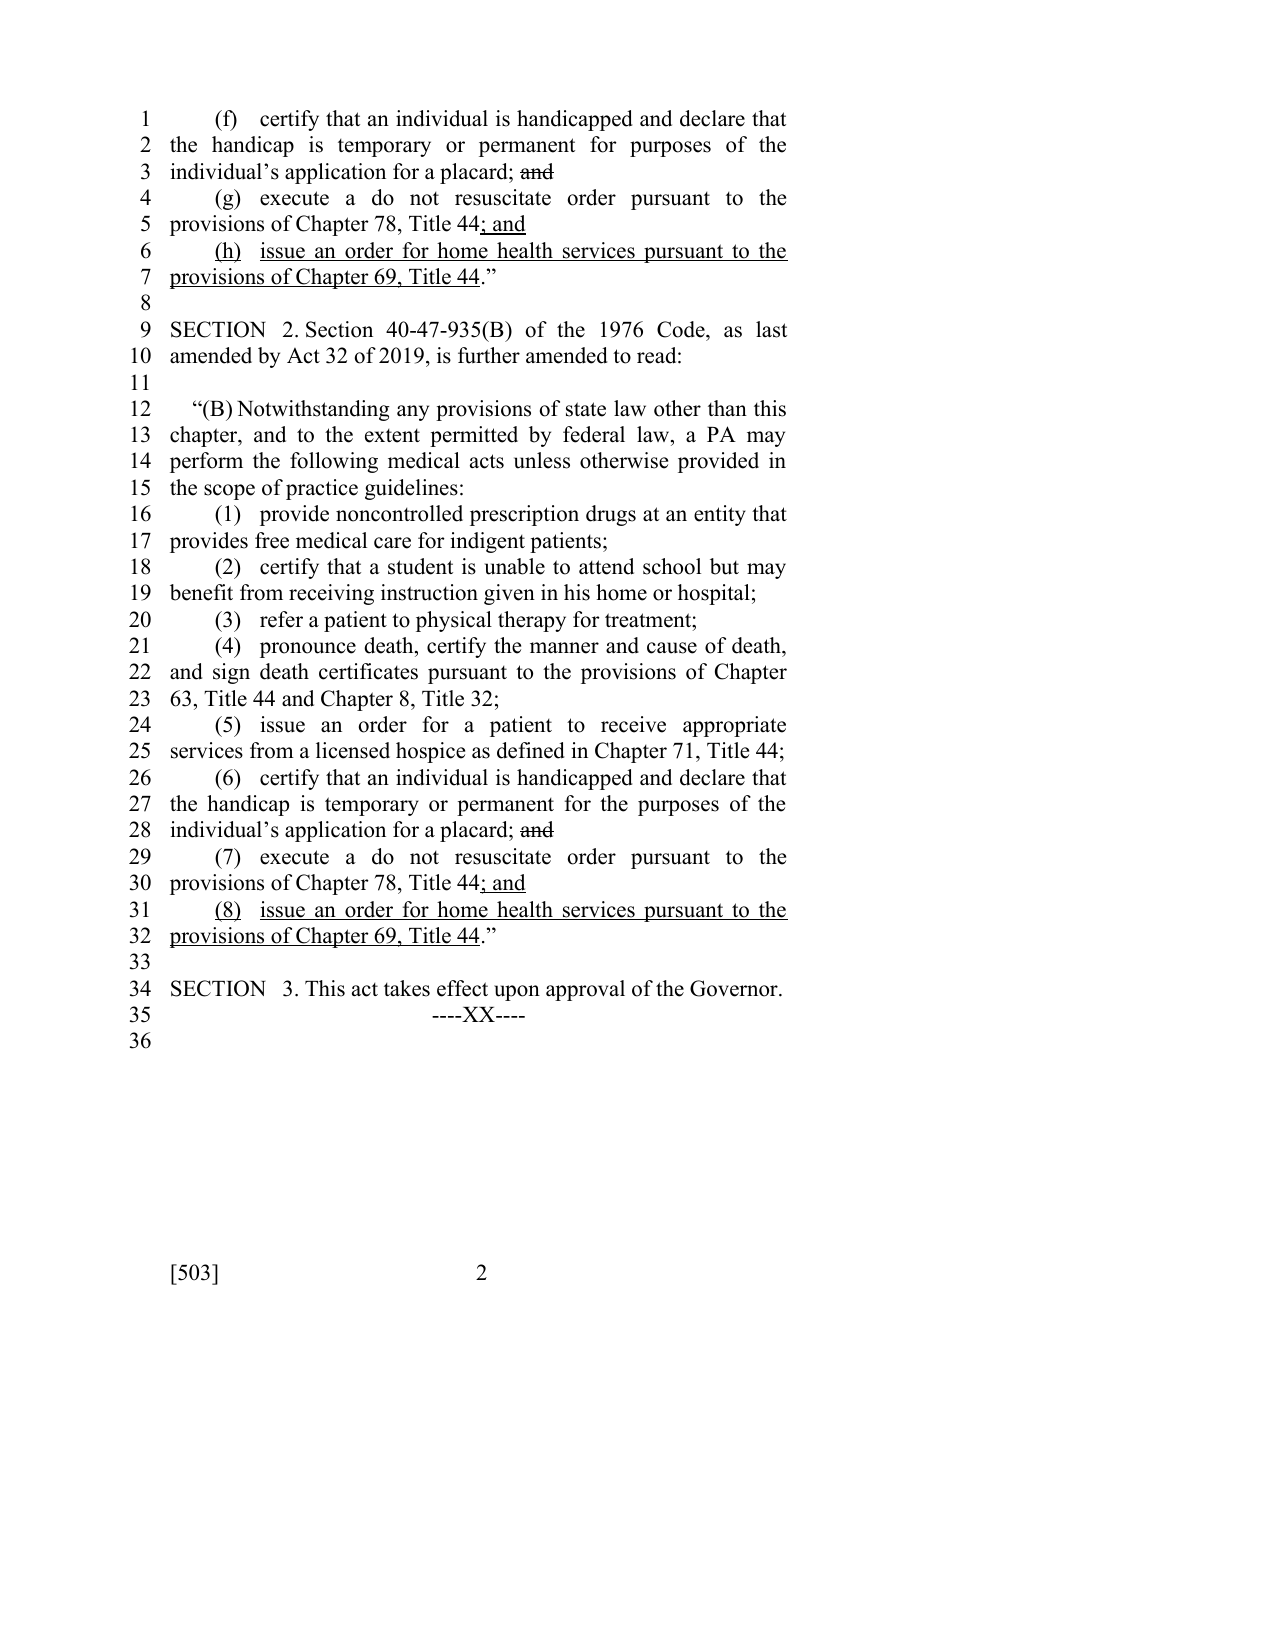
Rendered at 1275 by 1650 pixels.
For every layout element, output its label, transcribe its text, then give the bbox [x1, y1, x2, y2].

text ----XX---- [169, 1001, 787, 1027]
text (6) certify that an individual is handicapped and declare that the handicap is temporary or permanent for the purposes of the individual’s application for a placard; and [169, 764, 787, 843]
text SECTION 2. Section 40-47-935(B) of the 1976 Code, as last amended by Act 32 of 2019, is further amended to read: [169, 316, 787, 368]
text (2) certify that a student is unable to attend school but may benefit from receiving instruction given in his home or hospital; [169, 553, 787, 606]
text (1) provide noncontrolled prescription drugs at an entity that provides free medical care for indigent patients; [169, 500, 787, 553]
text (4) pronounce death, certify the manner and cause of death, and sign death certificates pursuant to the provisions of Chapter 63, Title 44 and Chapter 8, Title 32; [169, 632, 787, 711]
text (7) execute a do not resuscitate order pursuant to the provisions of Chapter 78, Title 44; and [169, 843, 787, 896]
text (3) refer a patient to physical therapy for treatment; [169, 606, 787, 632]
text (f) certify that an individual is handicapped and declare that the handicap is temporary or permanent for purposes of the individual’s application for a placard; and [169, 105, 787, 184]
text (8) issue an order for home health services pursuant to the provisions of Chapter 69, Title 44.” [169, 896, 787, 948]
text “(B) Notwithstanding any provisions of state law other than this chapter, and to the extent permitted by federal law, a PA may perform the following medical acts unless otherwise provided in the scope of practice guidelines: [169, 395, 787, 500]
text (h) issue an order for home health services pursuant to the provisions of Chapter 69, Title 44.” [169, 237, 787, 289]
text SECTION 3. This act takes effect upon approval of the Governor. [169, 975, 787, 1001]
text (5) issue an order for a patient to receive appropriate services from a licensed hospice as defined in Chapter 71, Title 44; [169, 711, 787, 764]
text (g) execute a do not resuscitate order pursuant to the provisions of Chapter 78, Title 44; and [169, 184, 787, 237]
